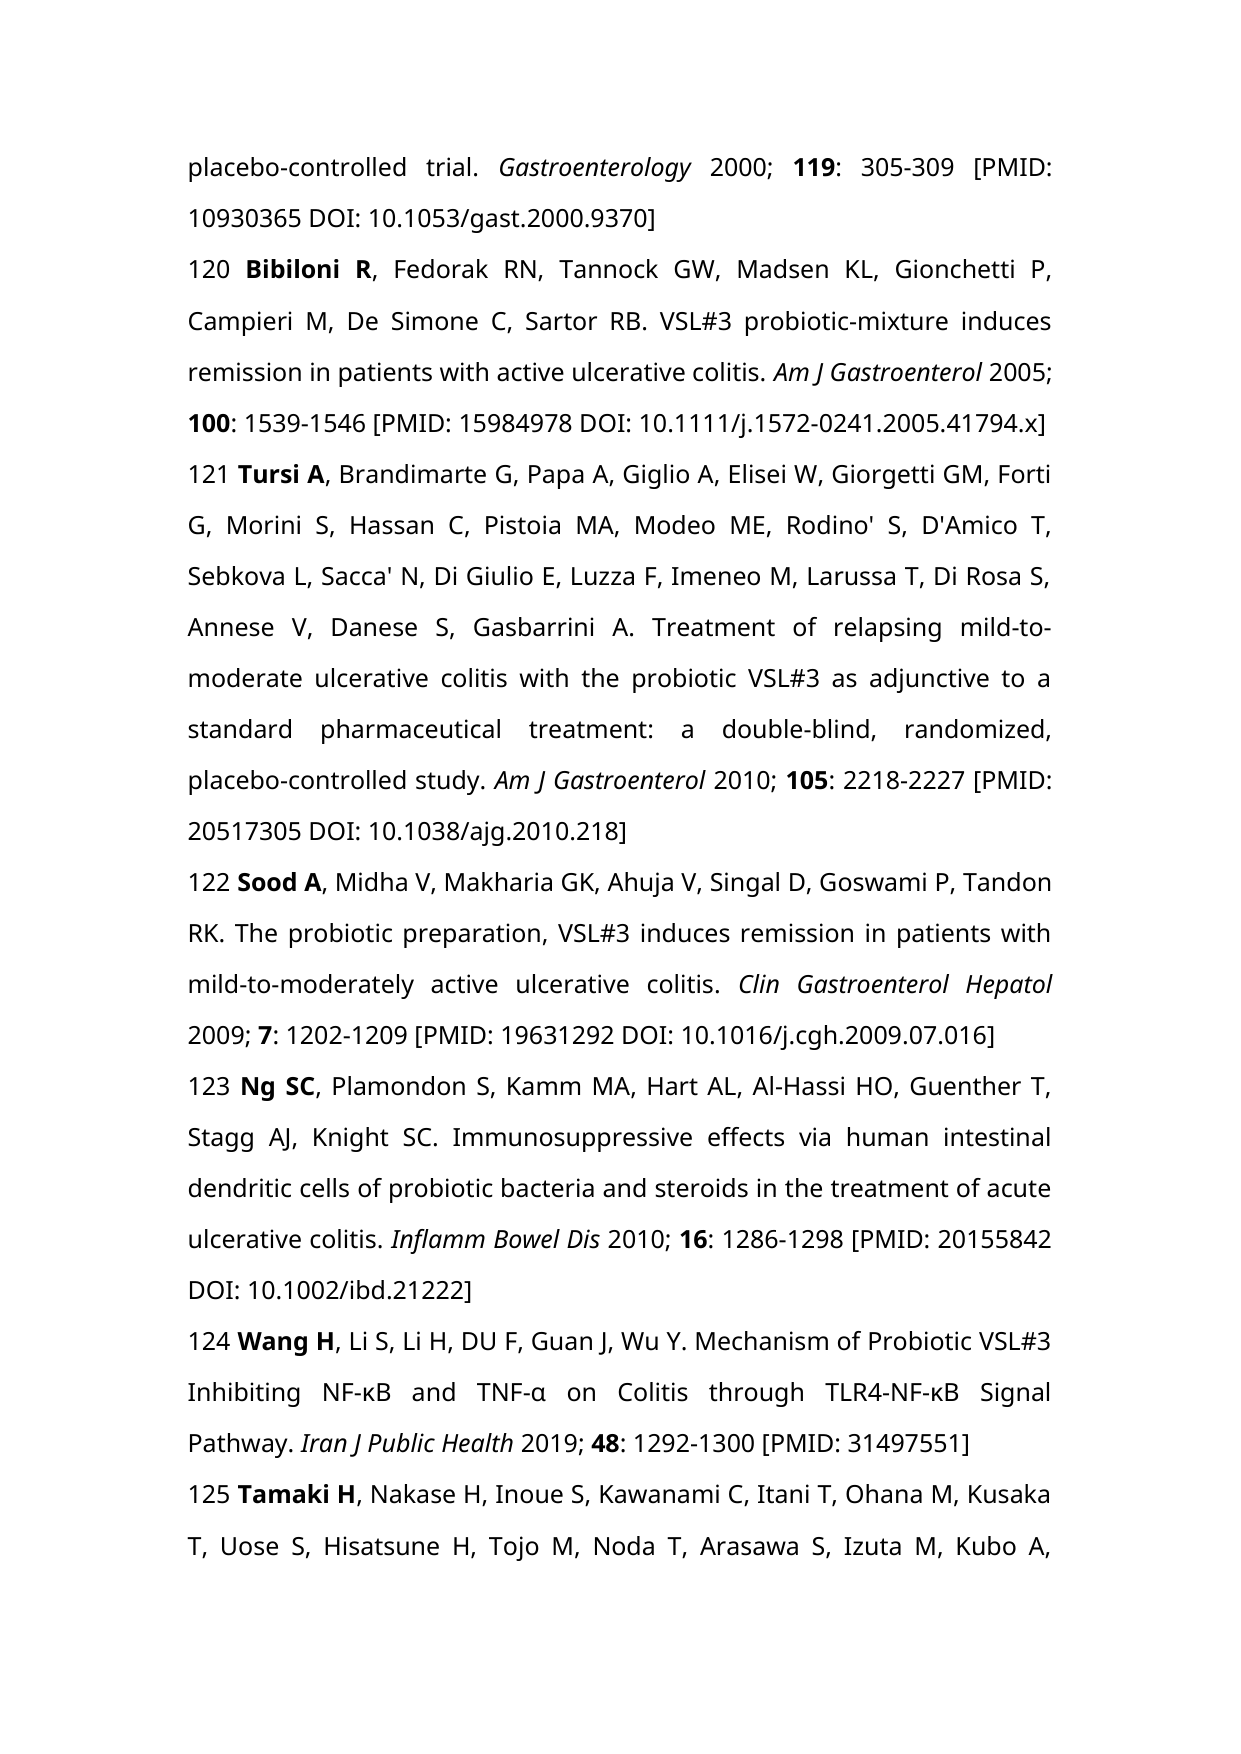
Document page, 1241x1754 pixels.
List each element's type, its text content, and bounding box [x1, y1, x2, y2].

text 124 Wang H, Li S, Li H, DU F, Guan J, Wu Y. Mechanism of Probiotic VSL#3 Inhibiting NF-κB and TNF-α on Colitis through TLR4-NF-κB Signal Pathway. Iran J Public Health 2019; 48: 1292-1300 [PMID: 31497551] [187, 1324, 1053, 1460]
text 121 Tursi A, Brandimarte G, Papa A, Giglio A, Elisei W, Giorgetti GM, Forti G, Morini S, Hassan C, Pistoia MA, Modeo ME, Rodino' S, D'Amico T, Sebkova L, Sacca' N, Di Giulio E, Luzza F, Imeneo M, Larussa T, Di Rosa S, Annese V, Danese S, Gasbarrini A. Treatment of relapsing mild-to-moderate ulcerative colitis with the probiotic VSL#3 as adjunctive to a standard pharmaceutical treatment: a double-blind, randomized, placebo-controlled study. Am J Gastroenterol 2010; 105: 2218-2227 [PMID: 20517305 DOI: 10.1038/ajg.2010.218] [187, 456, 1053, 848]
text 123 Ng SC, Plamondon S, Kamm MA, Hart AL, Al-Hassi HO, Guenther T, Stagg AJ, Knight SC. Immunosuppressive effects via human intestinal dendritic cells of probiotic bacteria and steroids in the treatment of acute ulcerative colitis. Inflamm Bowel Dis 2010; 16: 1286-1298 [PMID: 20155842 DOI: 10.1002/ibd.21222] [187, 1069, 1053, 1307]
text 120 Bibiloni R, Fedorak RN, Tannock GW, Madsen KL, Gionchetti P, Campieri M, De Simone C, Sartor RB. VSL#3 probiotic-mixture induces remission in patients with active ulcerative colitis. Am J Gastroenterol 2005; 100: 1539-1546 [PMID: 15984978 DOI: 10.1111/j.1572-0241.2005.41794.x] [187, 252, 1053, 439]
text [187, 150, 1053, 235]
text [187, 1477, 1053, 1562]
text 122 Sood A, Midha V, Makharia GK, Ahuja V, Singal D, Goswami P, Tandon RK. The probiotic preparation, VSL#3 induces remission in patients with mild-to-moderately active ulcerative colitis. Clin Gastroenterol Hepatol 2009; 7: 1202-1209 [PMID: 19631292 DOI: 10.1016/j.cgh.2009.07.016] [187, 864, 1053, 1052]
